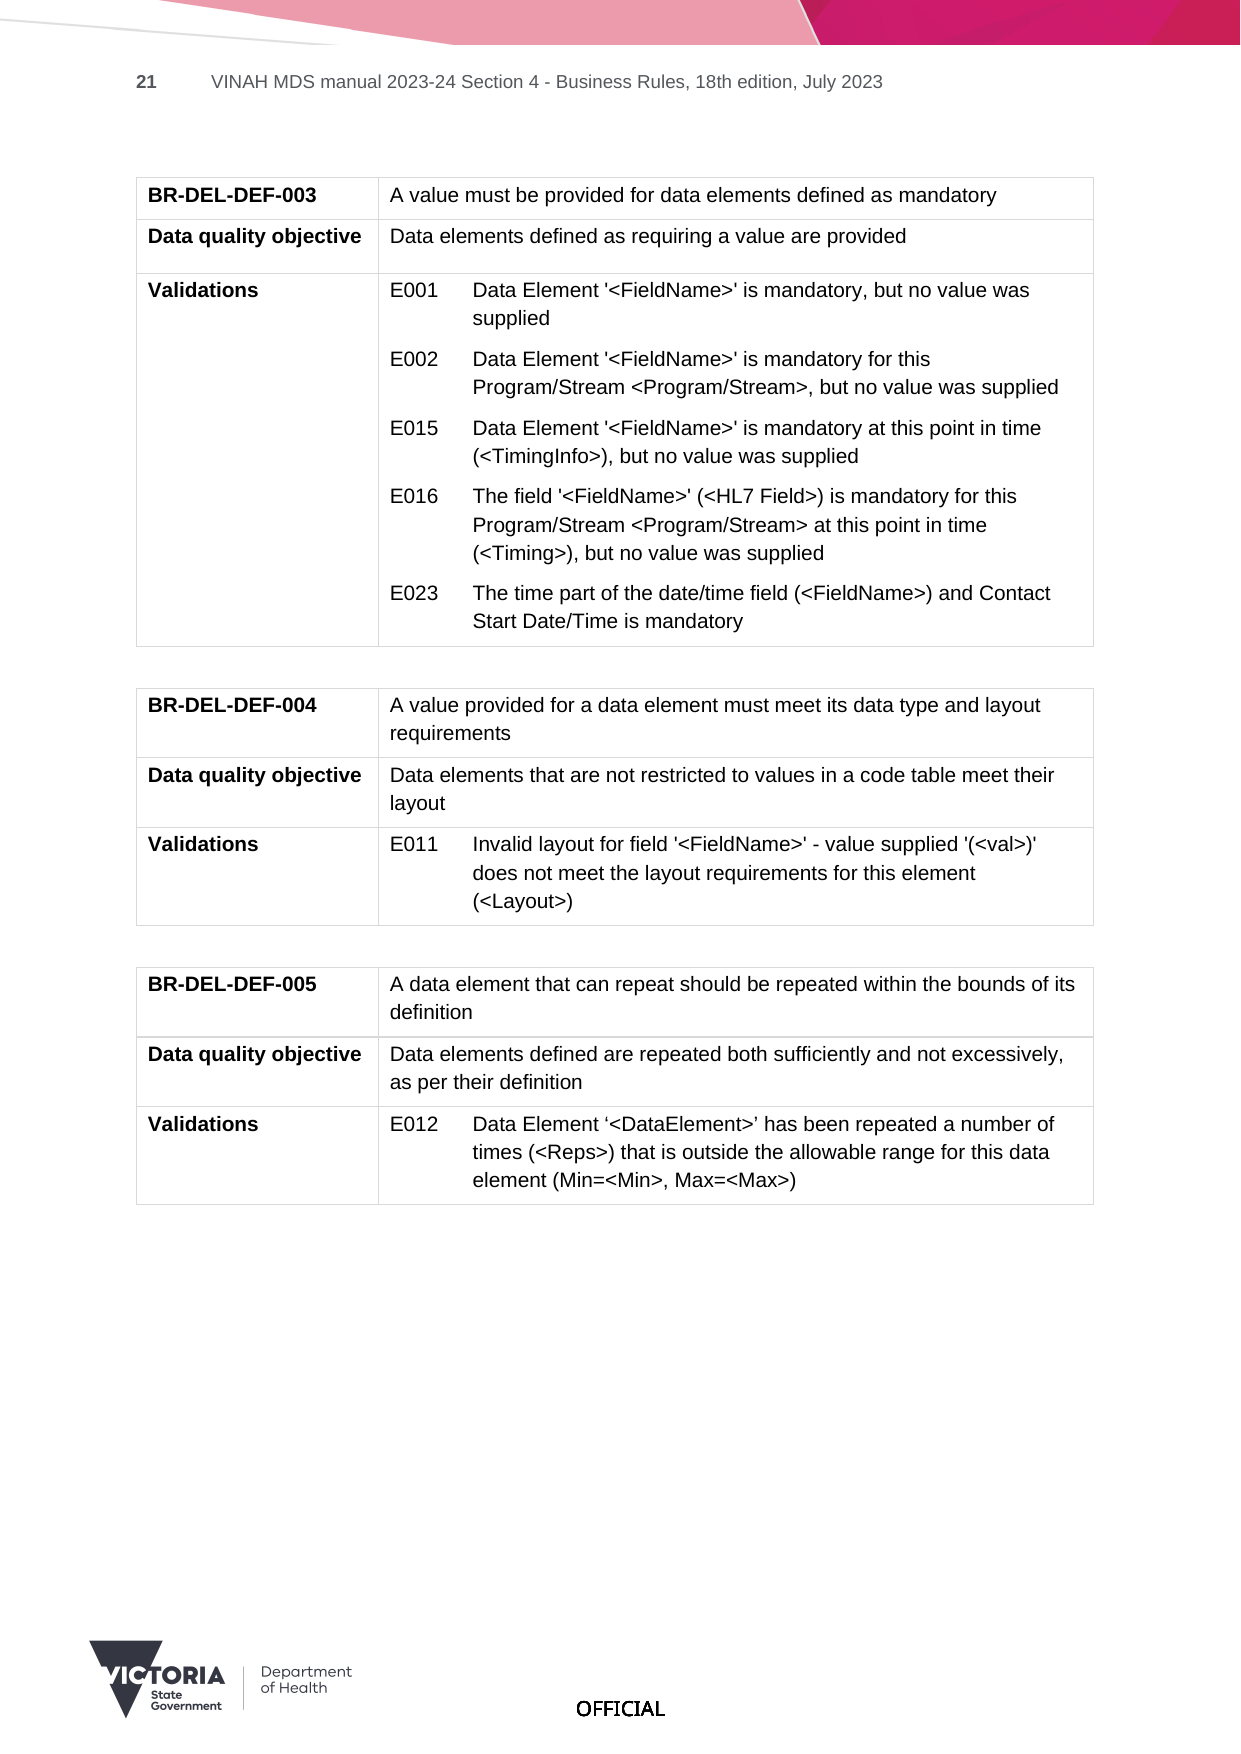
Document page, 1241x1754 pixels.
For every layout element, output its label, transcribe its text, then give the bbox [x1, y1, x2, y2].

table_cell Data elements defined are repeated both sufficiently and not excessively, as per their definition [379, 1038, 1093, 1106]
table_cell Data elements defined as requiring a value are provided [379, 220, 1093, 273]
table_cell E012 Data Element ‘<DataElement>’ has been repeated a number of times (<Reps>) that is outside the allowable range for this data element (Min=<Min>, Max=<Max>) [379, 1107, 1093, 1204]
table_cell Data quality objective [137, 220, 378, 273]
table_header A data element that can repeat should be repeated within the bounds of its definition [379, 968, 1093, 1036]
table_cell Validations [137, 1107, 378, 1204]
table_cell Validations [137, 828, 378, 925]
table_cell E001 Data Element '<FieldName>' is mandatory, but no value was supplied E002 Data Element '<FieldName>' is mandatory for this Program/Stream <Program/Stream>, but no value was supplied E015 Data Element '<FieldName>' is mandatory at this point in time (<TimingInfo>), but no value was supplied E016 The field '<FieldName>' (<HL7 Field>) is mandatory for this Program/Stream <Program/Stream> at this point in time (<Timing>), but no value was supplied E023 The time part of the date/time field (<FieldName>) and Contact Start Date/Time is mandatory [379, 274, 1093, 646]
table_header BR-DEL-DEF-004 [137, 689, 378, 757]
table_cell Data quality objective [137, 1038, 378, 1106]
table_cell Data elements that are not restricted to values in a code table meet their layout [379, 758, 1093, 827]
table_header BR-DEL-DEF-005 [137, 968, 378, 1036]
table_cell Validations [137, 274, 378, 646]
table_header A value provided for a data element must meet its data type and layout requirements [379, 689, 1093, 757]
table_header A value must be provided for data elements defined as mandatory [379, 178, 1093, 219]
table_cell Data quality objective [137, 758, 378, 827]
table_header BR-DEL-DEF-003 [137, 178, 378, 219]
table_cell E011 Invalid layout for field '<FieldName>' - value supplied '(<val>)' does not meet the layout requirements for this element (<Layout>) [379, 828, 1093, 925]
picture [0, 1595, 1241, 1754]
picture [0, 0, 1241, 45]
